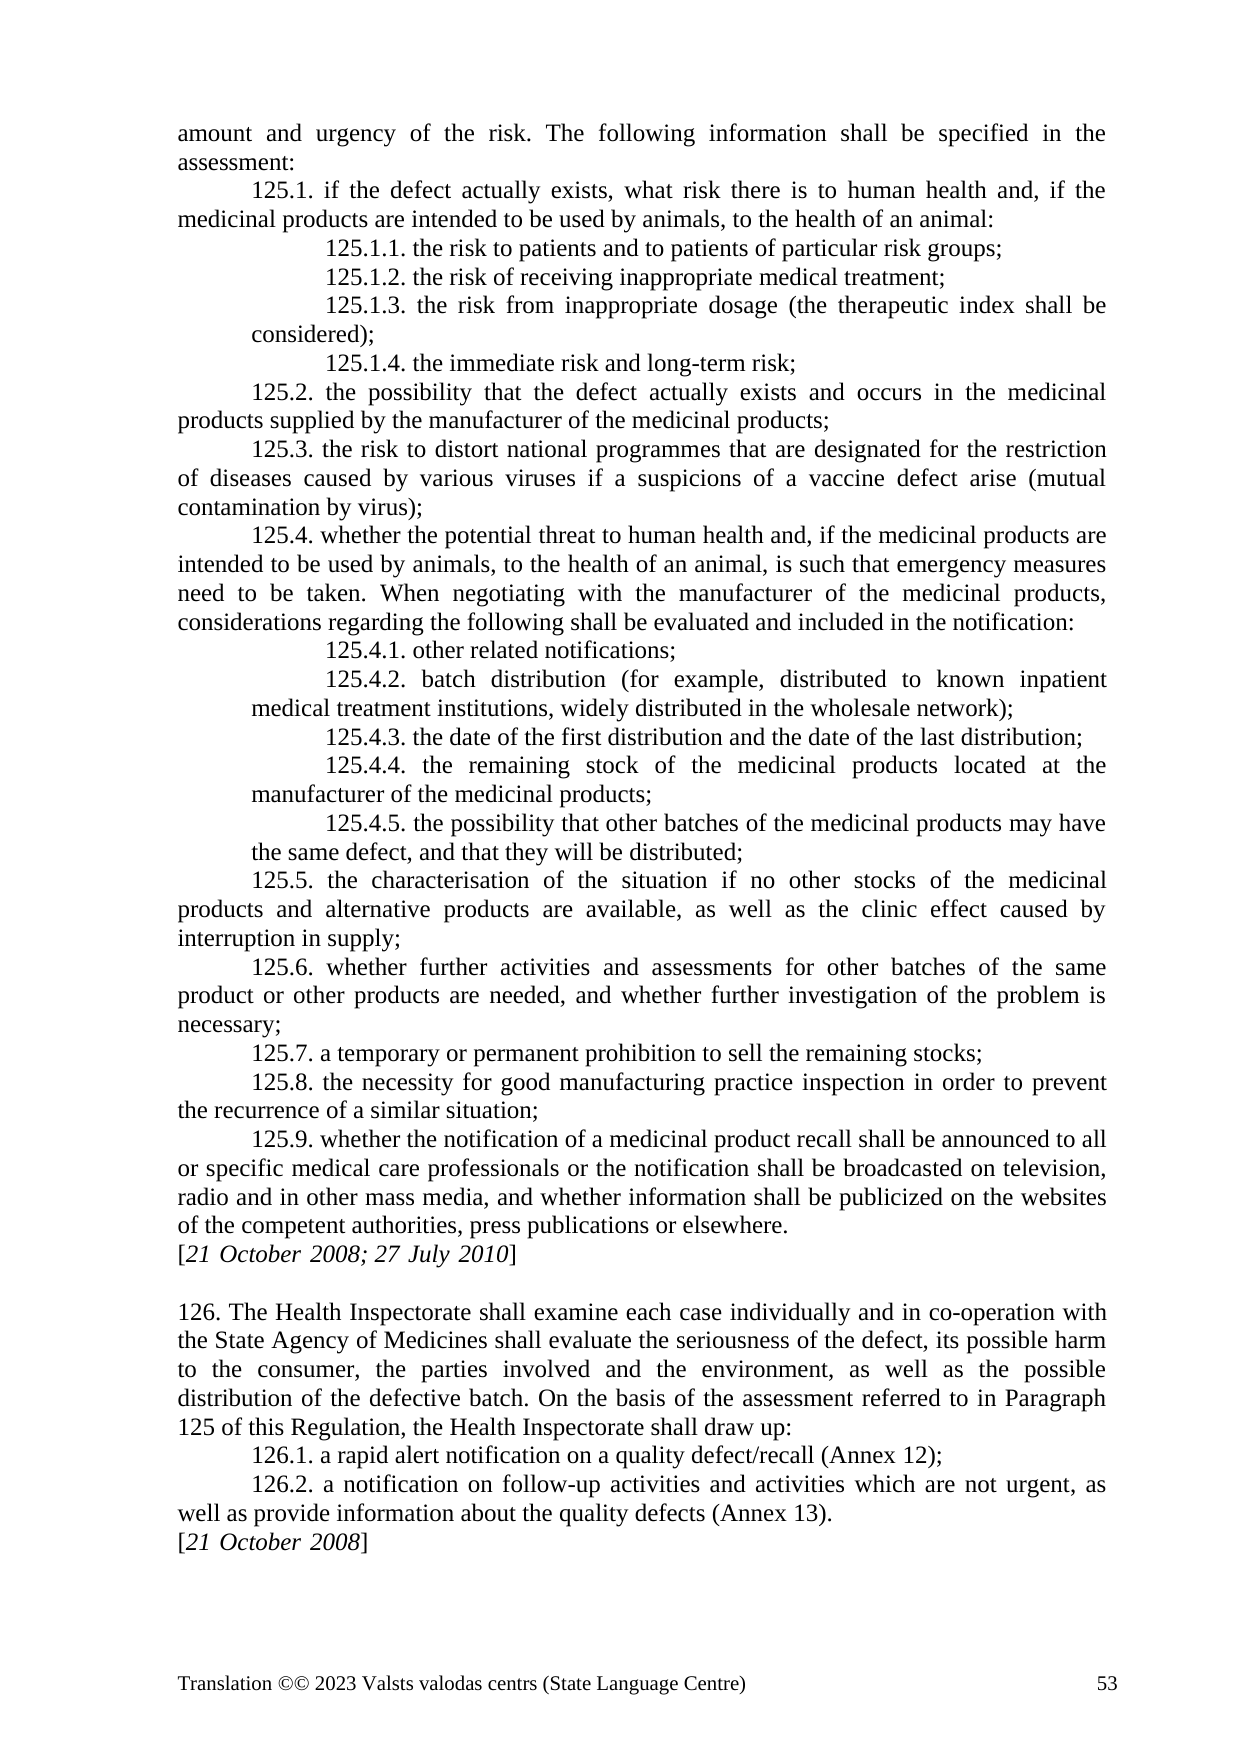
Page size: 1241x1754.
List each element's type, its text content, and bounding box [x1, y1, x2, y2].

text [21 October 2008; 27 July 2010] [177, 1239, 1107, 1268]
text 125.1.4. the immediate risk and long-term risk; [251, 348, 1107, 377]
text 125.3. the risk to distort national programmes that are designated for the restriction of diseases caused by various viruses if a suspicions of a vaccine defect arise (mutual contamination by virus); [177, 434, 1107, 521]
text 125.5. the characterisation of the situation if no other stocks of the medicinal products and alternative products are available, as well as the clinic effect caused by interruption in supply; [177, 866, 1107, 952]
text 126.2. a notification on follow-up activities and activities which are not urgent, as well as provide information about the quality defects (Annex 13). [177, 1469, 1107, 1527]
text 126.1. a rapid alert notification on a quality defect/recall (Annex 12); [177, 1441, 1107, 1469]
text 125.1.3. the risk from inappropriate dosage (the therapeutic index shall be considered); [251, 291, 1107, 348]
text 125.6. whether further activities and assessments for other batches of the same product or other products are needed, and whether further investigation of the problem is necessary; [177, 952, 1107, 1038]
text 125.4.2. batch distribution (for example, distributed to known inpatient medical treatment institutions, widely distributed in the wholesale network); [251, 664, 1107, 722]
text 125.4.3. the date of the first distribution and the date of the last distribution; [251, 722, 1107, 751]
text 125.4.1. other related notifications; [251, 636, 1107, 664]
text 125.4. whether the potential threat to human health and, if the medicinal products are intended to be used by animals, to the health of an animal, is such that emergency measures need to be taken. When negotiating with the manufacturer of the medicinal products, considerations regarding the following shall be evaluated and included in the notification: [177, 521, 1107, 636]
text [177, 118, 1107, 176]
text 125.1.1. the risk to patients and to patients of particular risk groups; [251, 233, 1107, 262]
text 125.7. a temporary or permanent prohibition to sell the remaining stocks; [177, 1038, 1107, 1067]
text 125.1.2. the risk of receiving inappropriate medical treatment; [251, 262, 1107, 291]
text 125.1. if the defect actually exists, what risk there is to human health and, if the medicinal products are intended to be used by animals, to the health of an animal: [177, 176, 1107, 233]
text 125.4.4. the remaining stock of the medicinal products located at the manufacturer of the medicinal products; [251, 751, 1107, 808]
text 125.2. the possibility that the defect actually exists and occurs in the medicinal products supplied by the manufacturer of the medicinal products; [177, 377, 1107, 434]
text 126. The Health Inspectorate shall examine each case individually and in co-operation with the State Agency of Medicines shall evaluate the seriousness of the defect, its possible harm to the consumer, the parties involved and the environment, as well as the possible distribution of the defective batch. On the basis of the assessment referred to in Paragraph 125 of this Regulation, the Health Inspectorate shall draw up: [177, 1297, 1107, 1441]
text 125.8. the necessity for good manufacturing practice inspection in order to prevent the recurrence of a similar situation; [177, 1067, 1107, 1124]
text 125.9. whether the notification of a medicinal product recall shall be announced to all or specific medical care professionals or the notification shall be broadcasted on television, radio and in other mass media, and whether information shall be publicized on the websites of the competent authorities, press publications or elsewhere. [177, 1124, 1107, 1239]
text [21 October 2008] [177, 1527, 1107, 1556]
text 125.4.5. the possibility that other batches of the medicinal products may have the same defect, and that they will be distributed; [251, 808, 1107, 866]
